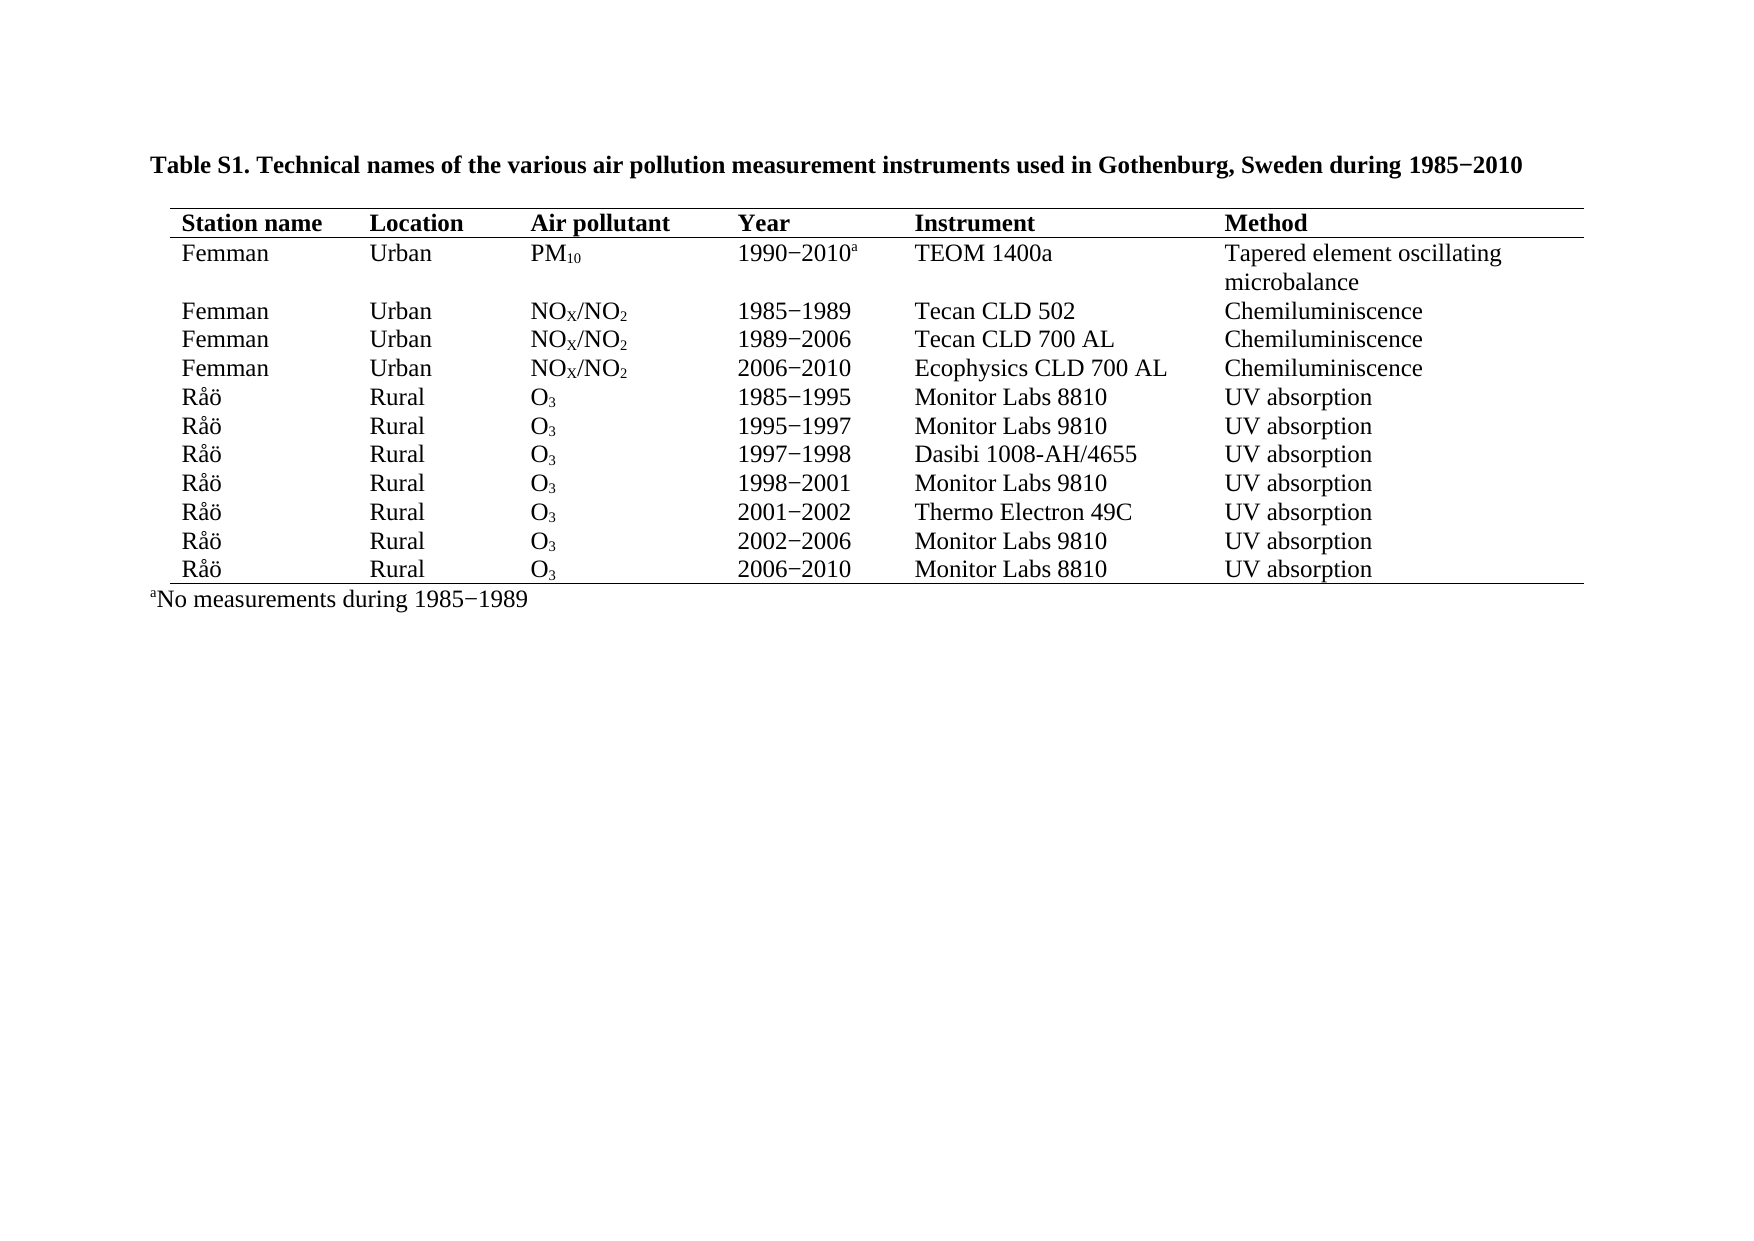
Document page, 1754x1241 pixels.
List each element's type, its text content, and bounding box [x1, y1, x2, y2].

table_cell 1998−2001 [726, 468, 903, 497]
table_cell O3 [519, 468, 726, 497]
table_cell Rural [358, 440, 519, 468]
table_cell Chemiluminiscence [1213, 325, 1584, 353]
table_cell 2006−2010 [726, 555, 903, 583]
table_cell UV absorption [1213, 555, 1584, 583]
table_cell O3 [519, 382, 726, 411]
table_cell UV absorption [1213, 440, 1584, 468]
table_cell UV absorption [1213, 411, 1584, 439]
text aNo measurements during 1985−1989 [150, 584, 1604, 613]
table_cell 2006−2010 [726, 353, 903, 382]
table_cell Chemiluminiscence [1213, 353, 1584, 382]
table_cell Råö [170, 497, 358, 526]
table_cell Femman [170, 325, 358, 353]
table_cell Tecan CLD 502 [903, 296, 1213, 324]
table_cell O3 [519, 555, 726, 583]
table_cell PM10 [519, 238, 726, 296]
table_cell NOX/NO2 [519, 353, 726, 382]
table_cell UV absorption [1213, 526, 1584, 554]
table_cell NOX/NO2 [519, 296, 726, 324]
table_cell 1995−1997 [726, 411, 903, 439]
table_header Station name [170, 209, 358, 237]
table_cell TEOM 1400a [903, 238, 1213, 296]
table_cell Monitor Labs 9810 [903, 411, 1213, 439]
table_cell Monitor Labs 8810 [903, 382, 1213, 411]
table_cell 2001−2002 [726, 497, 903, 526]
table_header Method [1213, 209, 1584, 237]
table_cell 1985−1995 [726, 382, 903, 411]
table_header Location [358, 209, 519, 237]
table_cell Thermo Electron 49C [903, 497, 1213, 526]
table_cell 1997−1998 [726, 440, 903, 468]
table_cell UV absorption [1213, 497, 1584, 526]
table_cell O3 [519, 526, 726, 554]
table_cell Monitor Labs 9810 [903, 468, 1213, 497]
table_cell Rural [358, 411, 519, 439]
table_cell Tecan CLD 700 AL [903, 325, 1213, 353]
table_header Year [726, 209, 903, 237]
table_cell Råö [170, 382, 358, 411]
table_cell Femman [170, 353, 358, 382]
table_cell UV absorption [1213, 382, 1584, 411]
table_cell 1989−2006 [726, 325, 903, 353]
table_cell Monitor Labs 8810 [903, 555, 1213, 583]
table_cell Urban [358, 325, 519, 353]
table_cell Rural [358, 497, 519, 526]
table_cell Råö [170, 468, 358, 497]
table_cell Rural [358, 468, 519, 497]
table_cell O3 [519, 497, 726, 526]
table_cell Tapered element oscillating microbalance [1213, 238, 1584, 296]
text Table S1. Technical names of the various air pollution measurement instruments used in Gothenburg, Sweden during 1985−2010 [150, 150, 1604, 179]
table_cell Råö [170, 526, 358, 554]
table_cell O3 [519, 440, 726, 468]
table_cell Ecophysics CLD 700 AL [903, 353, 1213, 382]
table_cell Femman [170, 296, 358, 324]
table_cell Monitor Labs 9810 [903, 526, 1213, 554]
table_cell Urban [358, 296, 519, 324]
table_cell Råö [170, 411, 358, 439]
table_cell Urban [358, 238, 519, 296]
table_cell 2002−2006 [726, 526, 903, 554]
table_cell UV absorption [1213, 468, 1584, 497]
table_cell Råö [170, 440, 358, 468]
table_cell O3 [519, 411, 726, 439]
table_cell Femman [170, 238, 358, 296]
table_cell Chemiluminiscence [1213, 296, 1584, 324]
table_cell Dasibi 1008-AH/4655 [903, 440, 1213, 468]
table_cell 1990−2010a [726, 238, 903, 296]
table_cell NOX/NO2 [519, 325, 726, 353]
table_cell Rural [358, 382, 519, 411]
table_cell Råö [170, 555, 358, 583]
table_cell Rural [358, 526, 519, 554]
table_cell Rural [358, 555, 519, 583]
table_cell 1985−1989 [726, 296, 903, 324]
table_header Instrument [903, 209, 1213, 237]
table_cell Urban [358, 353, 519, 382]
table_header Air pollutant [519, 209, 726, 237]
